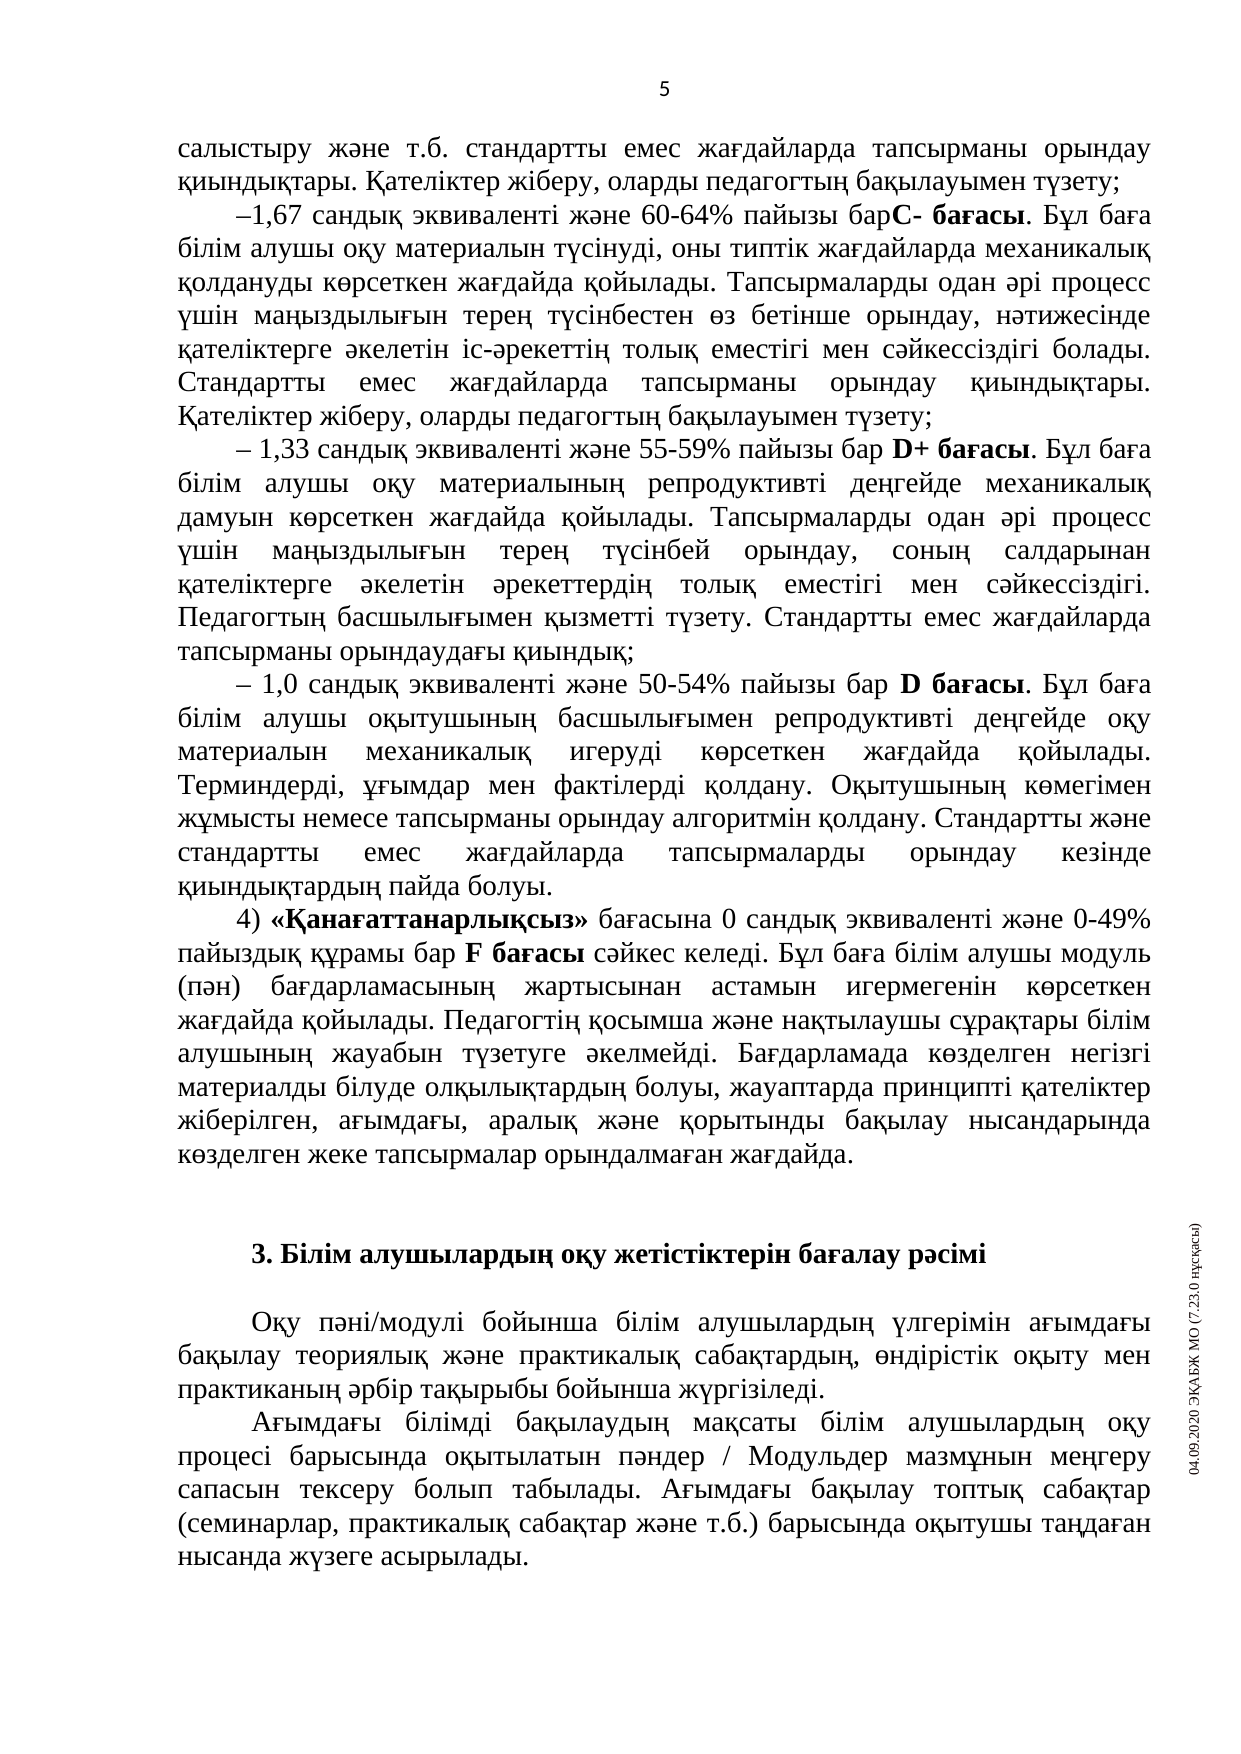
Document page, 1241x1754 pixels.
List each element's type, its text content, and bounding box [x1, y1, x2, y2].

text Ағымдағы білімді бақылаудың мақсаты білім алушылардың оқу процесі барысында оқытылатын пәндер / Модульдер мазмұнын меңгеру сапасын тексеру болып табылады. Ағымдағы бақылау топтық сабақтар (семинарлар, практикалық сабақтар және т.б.) барысында оқытушы таңдаған нысанда жүзеге асырылады. [177, 1404, 1152, 1572]
text – 1,33 сандық эквиваленті және 55-59% пайызы бар D+ бағасы. Бұл баға білім алушы оқу материалының репродуктивті деңгейде механикалық дамуын көрсеткен жағдайда қойылады. Тапсырмаларды одан әрі процесс үшін маңыздылығын терең түсінбей орындау, соның салдарынан қателіктерге әкелетін әрекеттердің толық еместігі мен сәйкессіздігі. Педагогтың басшылығымен қызметті түзету. Стандартты емес жағдайларда тапсырманы орындаудағы қиындық; [177, 432, 1152, 666]
text – 1,0 сандық эквиваленті және 50-54% пайызы бар D бағасы. Бұл баға білім алушы оқытушының басшылығымен репродуктивті деңгейде оқу материалын механикалық игеруді көрсеткен жағдайда қойылады. Терминдерді, ұғымдар мен фактілерді қолдану. Оқытушының көмегімен жұмысты немесе тапсырманы орындау алгоритмін қолдану. Стандартты және стандартты емес жағдайларда тапсырмаларды орындау кезінде қиындықтардың пайда болуы. [177, 666, 1152, 901]
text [177, 130, 1152, 197]
text –1,67 сандық эквиваленті және 60-64% пайызы барС- бағасы. Бұл баға білім алушы оқу материалын түсінуді, оны типтік жағдайларда механикалық қолдануды көрсеткен жағдайда қойылады. Тапсырмаларды одан әрі процесс үшін маңыздылығын терең түсінбестен өз бетінше орындау, нәтижесінде қателіктерге әкелетін іс-әрекеттің толық еместігі мен сәйкессіздігі болады. Стандартты емес жағдайларда тапсырманы орындау қиындықтары. Қателіктер жіберу, оларды педагогтың бақылауымен түзету; [177, 197, 1152, 432]
text Оқу пәні/модулі бойынша білім алушылардың үлгерімін ағымдағы бақылау теориялық және практикалық сабақтардың, өндірістік оқыту мен практиканың әрбір тақырыбы бойынша жүргізіледі. [177, 1304, 1152, 1404]
text 4) «Қанағаттанарлықсыз» бағасына 0 сандық эквиваленті және 0-49% пайыздық құрамы бар F бағасы сәйкес келеді. Бұл баға білім алушы модуль (пән) бағдарламасының жартысынан астамын игермегенін көрсеткен жағдайда қойылады. Педагогтің қосымша және нақтылаушы сұрақтары білім алушының жауабын түзетуге әкелмейді. Бағдарламада көзделген негізгі материалды білуде олқылықтардың болуы, жауаптарда принципті қателіктер жіберілген, ағымдағы, аралық және қорытынды бақылау нысандарында көзделген жеке тапсырмалар орындалмаған жағдайда. [177, 901, 1152, 1169]
text 3. Білім алушылардың оқу жетістіктерін бағалау рәсімі [177, 1237, 1152, 1270]
